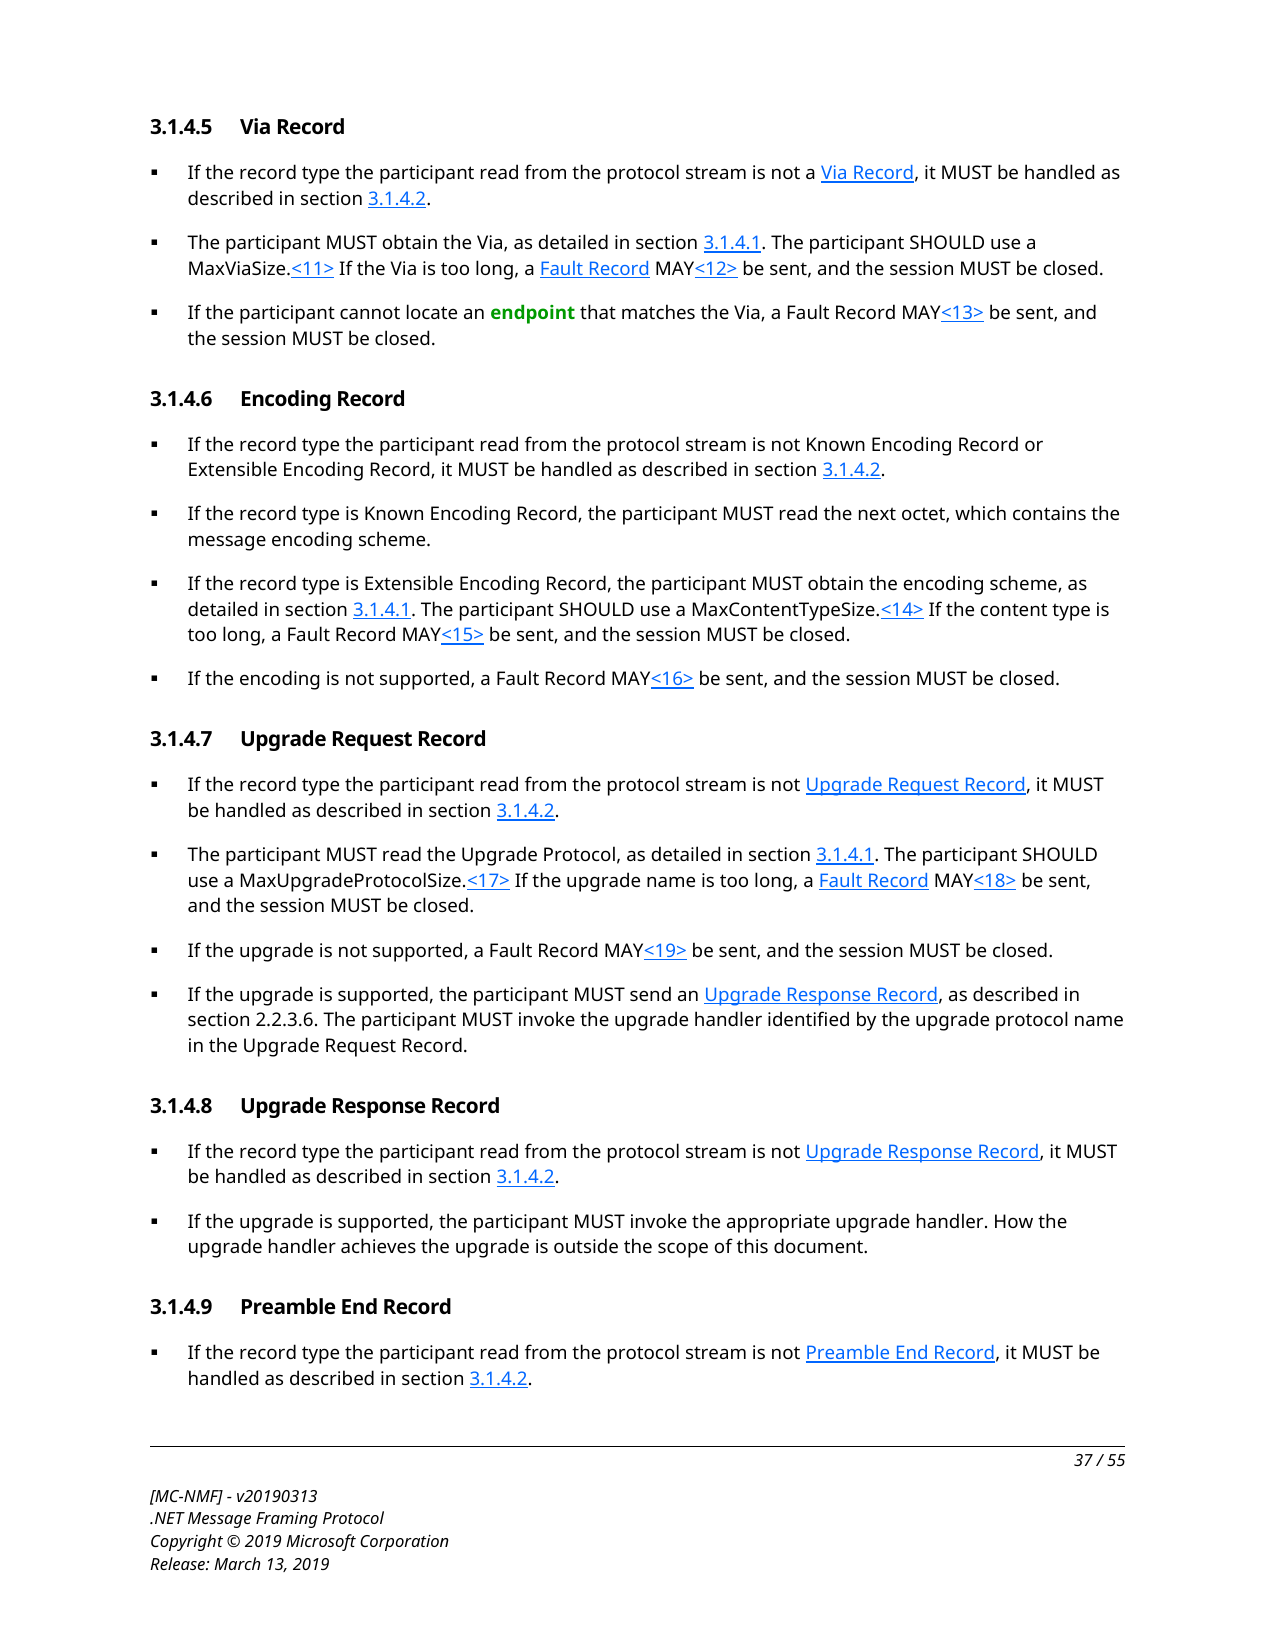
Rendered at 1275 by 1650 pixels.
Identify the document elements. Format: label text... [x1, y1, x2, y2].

list If the participant cannot locate an endpoint that matches the Via, a Fault Record MAY<13> be sent, and the session MUST be closed. [150, 299, 1125, 350]
list If the upgrade is supported, the participant MUST send an Upgrade Response Record, as described in section 2.2.3.6. The participant MUST invoke the upgrade handler identified by the upgrade protocol name in the Upgrade Request Record. [150, 981, 1125, 1058]
list If the record type is Extensible Encoding Record, the participant MUST obtain the encoding scheme, as detailed in section 3.1.4.1. The participant SHOULD use a MaxContentTypeSize.<14> If the content type is too long, a Fault Record MAY<15> be sent, and the session MUST be closed. [150, 570, 1125, 647]
list If the encoding is not supported, a Fault Record MAY<16> be sent, and the session MUST be closed. [150, 666, 1125, 691]
list If the record type is Known Encoding Record, the participant MUST read the next octet, which contains the message encoding scheme. [150, 501, 1125, 552]
list If the record type the participant read from the protocol stream is not Known Encoding Record or Extensible Encoding Record, it MUST be handled as described in section 3.1.4.2. [150, 431, 1125, 482]
list If the record type the participant read from the protocol stream is not Upgrade Response Record, it MUST be handled as described in section 3.1.4.2. [150, 1138, 1125, 1189]
subtitle Preamble End Record [150, 1292, 1125, 1321]
subtitle Via Record [150, 112, 1125, 141]
subtitle Encoding Record [150, 384, 1125, 412]
list If the upgrade is supported, the participant MUST invoke the appropriate upgrade handler. How the upgrade handler achieves the upgrade is outside the scope of this document. [150, 1208, 1125, 1259]
list If the record type the participant read from the protocol stream is not a Via Record, it MUST be handled as described in section 3.1.4.2. [150, 160, 1125, 211]
list The participant MUST obtain the Via, as detailed in section 3.1.4.1. The participant SHOULD use a MaxViaSize.<11> If the Via is too long, a Fault Record MAY<12> be sent, and the session MUST be closed. [150, 229, 1125, 281]
list The participant MUST read the Upgrade Protocol, as detailed in section 3.1.4.1. The participant SHOULD use a MaxUpgradeProtocolSize.<17> If the upgrade name is too long, a Fault Record MAY<18> be sent, and the session MUST be closed. [150, 842, 1125, 918]
subtitle Upgrade Request Record [150, 724, 1125, 753]
list If the record type the participant read from the protocol stream is not Preamble End Record, it MUST be handled as described in section 3.1.4.2. [150, 1339, 1125, 1391]
subtitle Upgrade Response Record [150, 1091, 1125, 1119]
list If the upgrade is not supported, a Fault Record MAY<19> be sent, and the session MUST be closed. [150, 937, 1125, 962]
list If the record type the participant read from the protocol stream is not Upgrade Request Record, it MUST be handled as described in section 3.1.4.2. [150, 772, 1125, 823]
